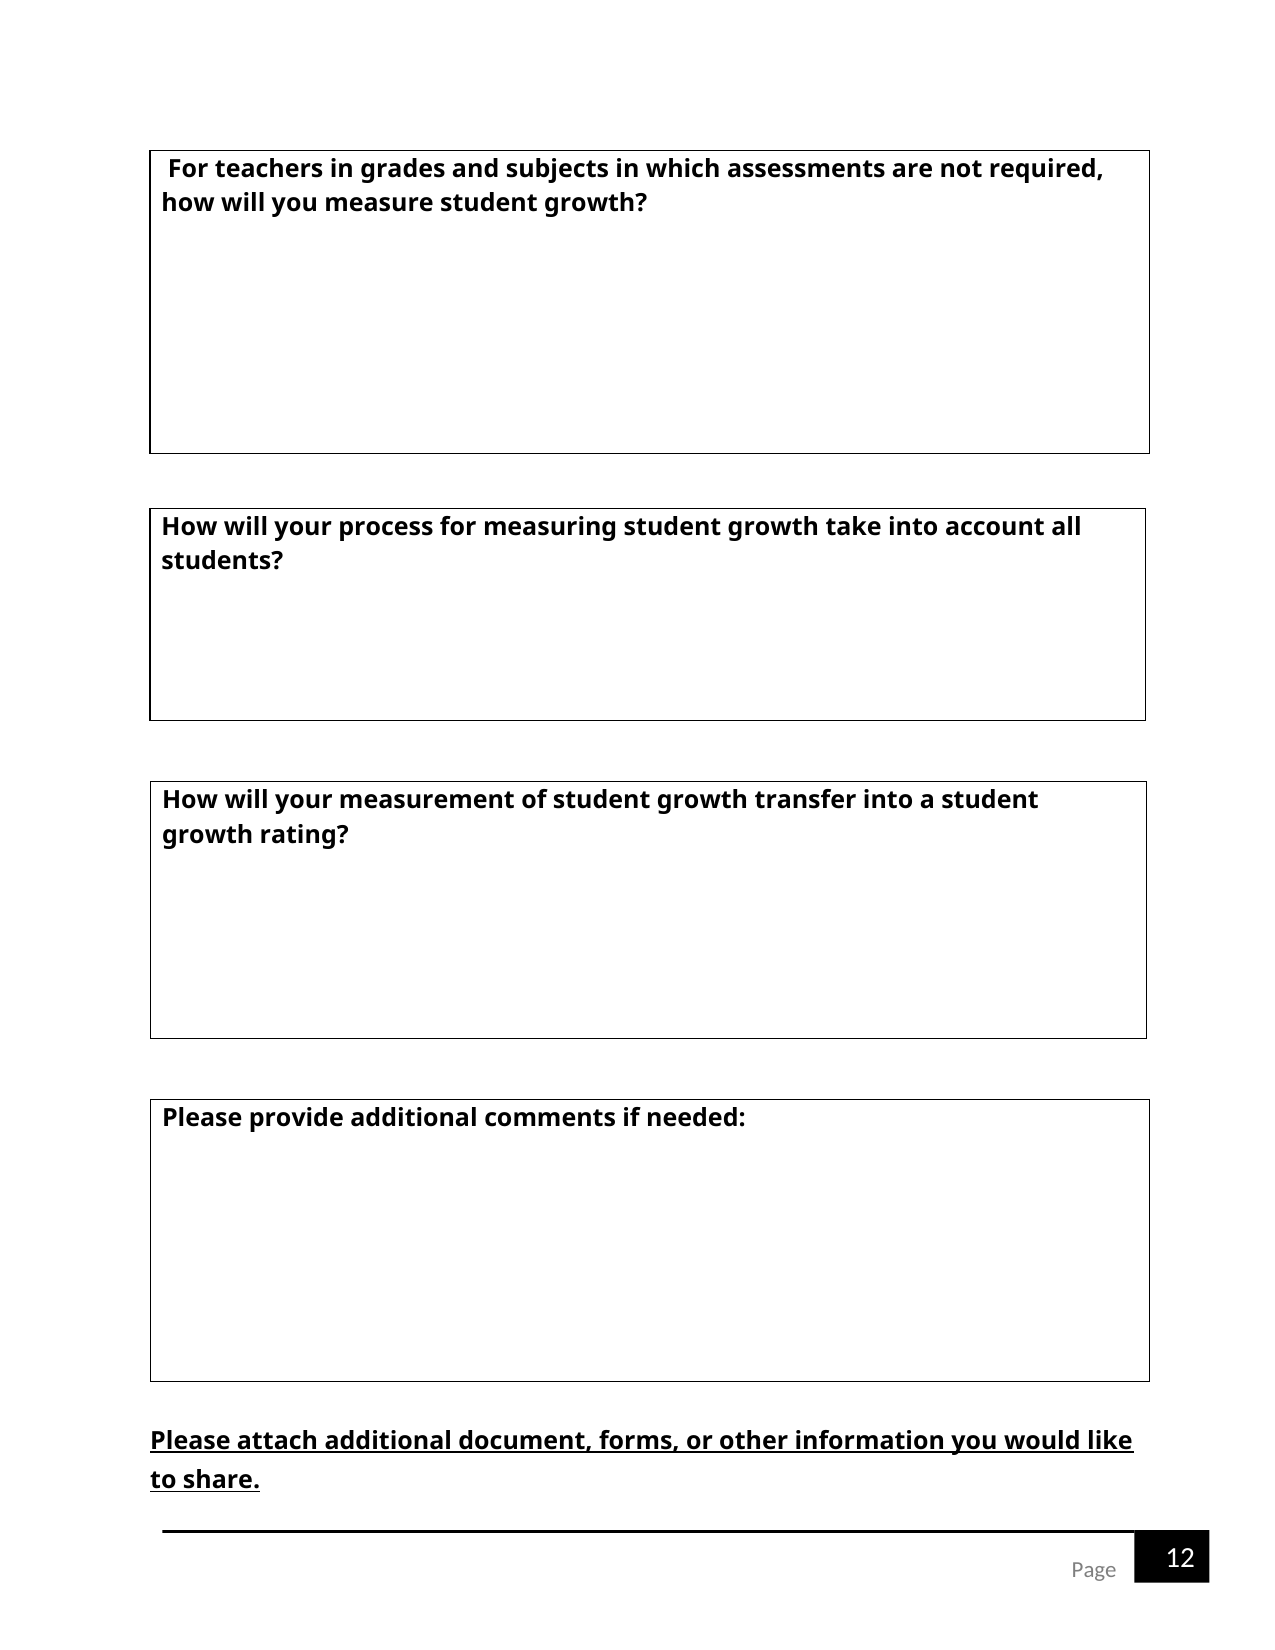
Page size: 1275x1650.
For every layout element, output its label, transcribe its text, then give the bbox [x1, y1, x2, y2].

text Please attach additional document, forms, or other information you would like to share. [150, 1422, 1134, 1451]
table_header How will your measurement of student growth transfer into a student growth rating? [151, 782, 1146, 1038]
table_header How will your process for measuring student growth take into account all students? [151, 509, 1145, 720]
text Please attach additional document, forms, or other information you would like to share. [150, 1453, 1134, 1496]
table_header Please provide additional comments if needed: [151, 1100, 1149, 1381]
table_header For teachers in grades and subjects in which assessments are not required, how will you measure student growth? [151, 151, 1149, 453]
